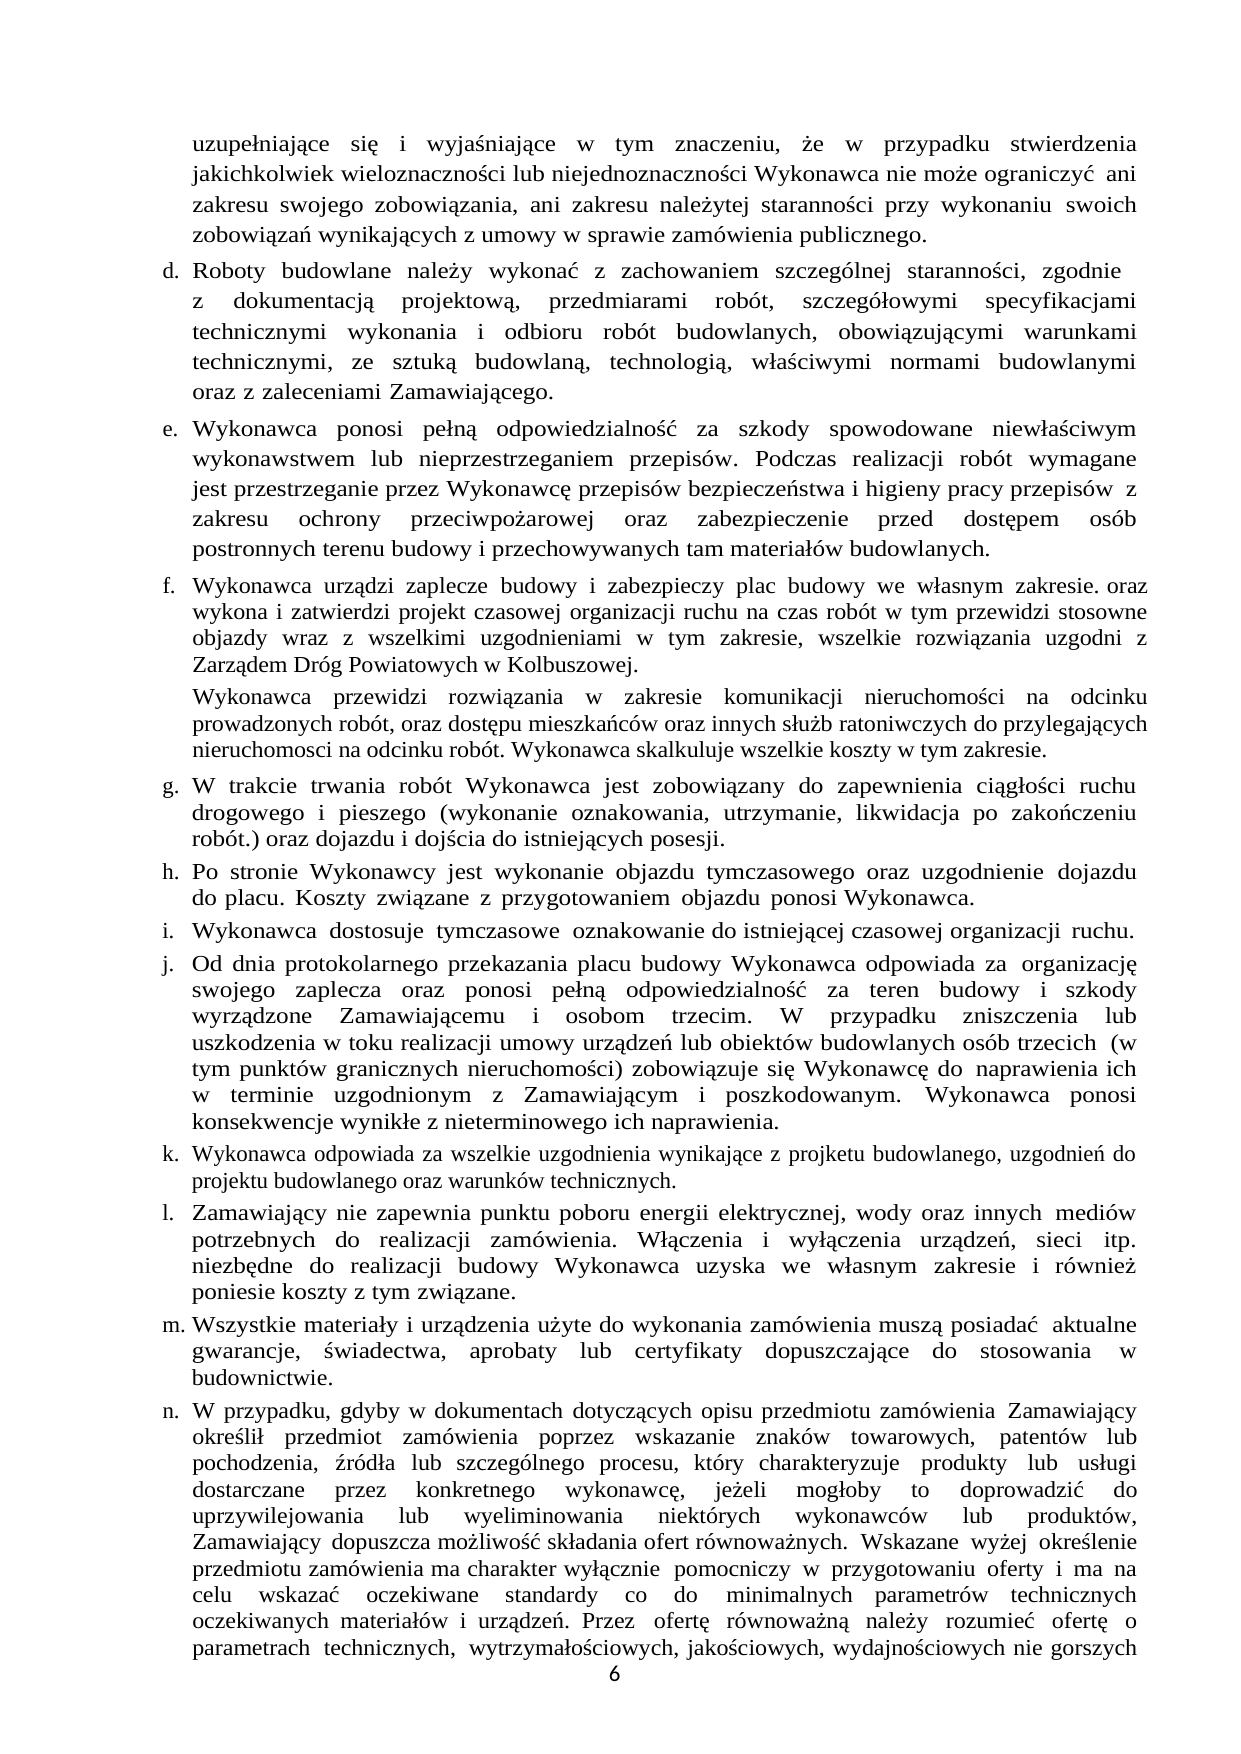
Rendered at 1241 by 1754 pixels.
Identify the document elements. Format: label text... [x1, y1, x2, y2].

list Wszystkie materiały i urządzenia użyte do wykonania zamówienia muszą posiadać aktualne gwarancje, świadectwa, aprobaty lub certyfikaty dopuszczające do stosowania w budownictwie. [162, 1311, 1137, 1390]
list W trakcie trwania robót Wykonawca jest zobowiązany do zapewnienia ciągłości ruchu drogowego i pieszego (wykonanie oznakowania, utrzymanie, likwidacja po zakończeniu robót.) oraz dojazdu i dojścia do istniejących posesji. [162, 772, 1137, 852]
list Wykonawca ponosi pełną odpowiedzialność za szkody spowodowane niewłaściwym wykonawstwem lub nieprzestrzeganiem przepisów. Podczas realizacji robót wymagane jest przestrzeganie przez Wykonawcę przepisów bezpieczeństwa i higieny pracy przepisów z zakresu ochrony przeciwpożarowej oraz zabezpieczenie przed dostępem osób postronnych terenu budowy i przechowywanych tam materiałów budowlanych. [162, 414, 1137, 562]
list Wykonawca urządzi zaplecze budowy i zabezpieczy plac budowy we własnym zakresie. oraz wykona i zatwierdzi projekt czasowej organizacji ruchu na czas robót w tym przewidzi stosowne objazdy wraz z wszelkimi uzgodnieniami w tym zakresie, wszelkie rozwiązania uzgodni z Zarządem Dróg Powiatowych w Kolbuszowej. [162, 572, 1148, 677]
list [162, 130, 1137, 247]
list Po stronie Wykonawcy jest wykonanie objazdu tymczasowego oraz uzgodnienie dojazdu do placu. Koszty związane z przygotowaniem objazdu ponosi Wykonawca. [162, 858, 1137, 911]
list Wykonawca dostosuje tymczasowe oznakowanie do istniejącej czasowej organizacji ruchu. [162, 917, 1137, 943]
list Zamawiający nie zapewnia punktu poboru energii elektrycznej, wody oraz innych mediów potrzebnych do realizacji zamówienia. Włączenia i wyłączenia urządzeń, sieci itp. niezbędne do realizacji budowy Wykonawca uzyska we własnym zakresie i również poniesie koszty z tym związane. [162, 1199, 1137, 1305]
list Od dnia protokolarnego przekazania placu budowy Wykonawca odpowiada za organizację swojego zaplecza oraz ponosi pełną odpowiedzialność za teren budowy i szkody wyrządzone Zamawiającemu i osobom trzecim. W przypadku zniszczenia lub uszkodzenia w toku realizacji umowy urządzeń lub obiektów budowlanych osób trzecich (w tym punktów granicznych nieruchomości) zobowiązuje się Wykonawcę do naprawienia ich w terminie uzgodnionym z Zamawiającym i poszkodowanym. Wykonawca ponosi konsekwencje wynikłe z nieterminowego ich naprawienia. [162, 949, 1137, 1134]
list Wykonawca odpowiada za wszelkie uzgodnienia wynikające z projketu budowlanego, uzgodnień do projektu budowlanego oraz warunków technicznych. [162, 1140, 1137, 1193]
list Roboty budowlane należy wykonać z zachowaniem szczególnej staranności, zgodnie z dokumentacją projektową, przedmiarami robót, szczegółowymi specyfikacjami technicznymi wykonania i odbioru robót budowlanych, obowiązującymi warunkami technicznymi, ze sztuką budowlaną, technologią, właściwymi normami budowlanymi oraz z zaleceniami Zamawiającego. [162, 257, 1137, 404]
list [162, 1397, 1137, 1660]
text Wykonawca przewidzi rozwiązania w zakresie komunikacji nieruchomości na odcinku prowadzonych robót, oraz dostępu mieszkańców oraz innych służb ratoniwczych do przylegających nieruchomosci na odcinku robót. Wykonawca skalkuluje wszelkie koszty w tym zakresie. [192, 683, 1148, 762]
